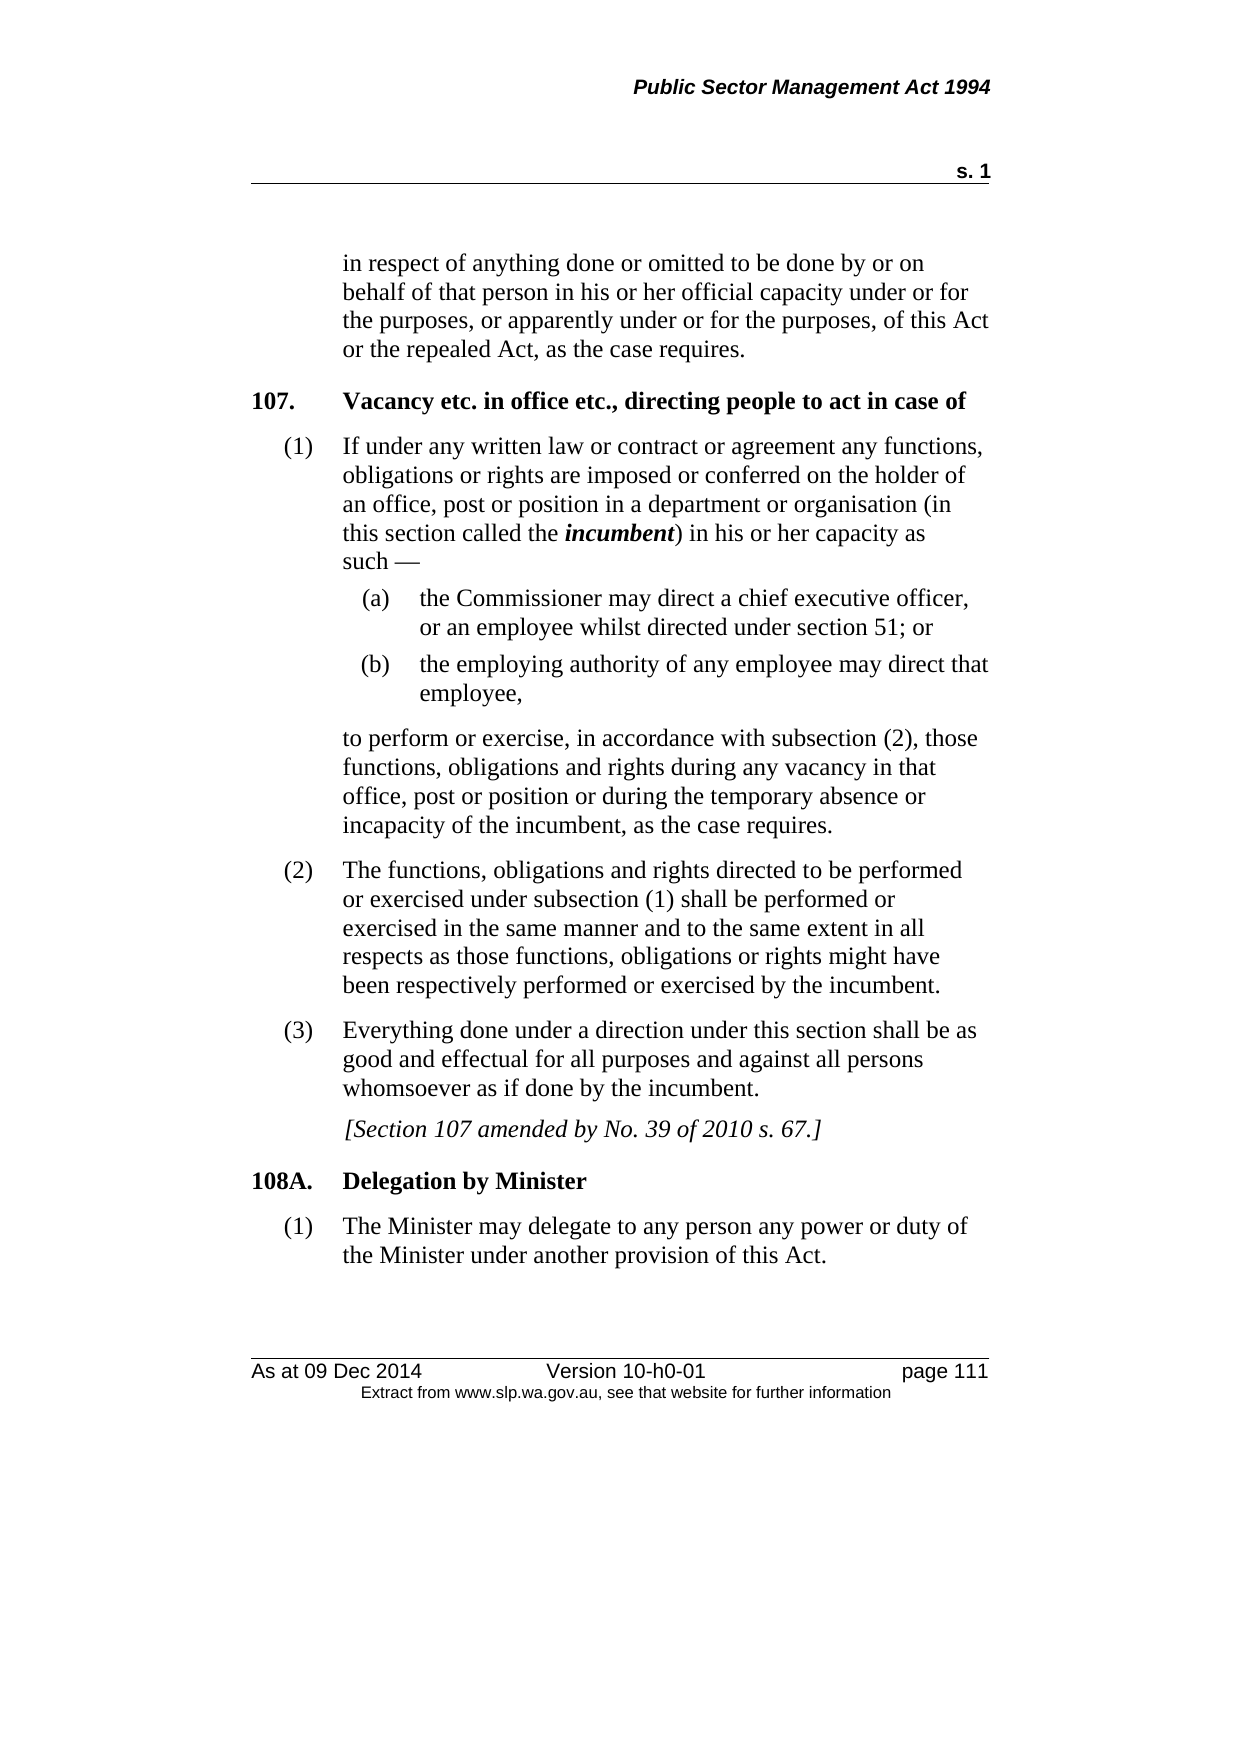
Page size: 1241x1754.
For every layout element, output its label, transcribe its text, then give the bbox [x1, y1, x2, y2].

text in respect of anything done or omitted to be done by or on behalf of that person in his or her official capacity under or for the purposes, or apparently under or for the purposes, of this Act or the repealed Act, as the case requires. [251, 248, 989, 363]
text (1) If under any written law or contract or agreement any functions, obligations or rights are imposed or conferred on the holder of an office, post or position in a department or organisation (in this section called the incumbent) in his or her capacity as such — [251, 431, 989, 575]
text (1) The Minister may delegate to any person any power or duty of the Minister under another provision of this Act. [251, 1211, 989, 1269]
text [Section 107 amended by No. 39 of 2010 s. 67.] [251, 1114, 989, 1143]
subtitle 107. Vacancy etc. in office etc., directing people to act in case of [251, 386, 989, 415]
text to perform or exercise, in accordance with subsection (2), those functions, obligations and rights during any vacancy in that office, post or position or during the temporary absence or incapacity of the incumbent, as the case requires. [251, 723, 989, 838]
text (3) Everything done under a direction under this section shall be as good and effectual for all purposes and against all persons whomsoever as if done by the incumbent. [251, 1016, 989, 1102]
text (b) the employing authority of any employee may direct that employee, [251, 649, 989, 707]
text (a) the Commissioner may direct a chief executive officer, or an employee whilst directed under section 51; or [251, 583, 989, 641]
subtitle 108A. Delegation by Minister [251, 1166, 989, 1195]
text (2) The functions, obligations and rights directed to be performed or exercised under subsection (1) shall be performed or exercised in the same manner and to the same extent in all respects as those functions, obligations or rights might have been respectively performed or exercised by the incumbent. [251, 855, 989, 999]
